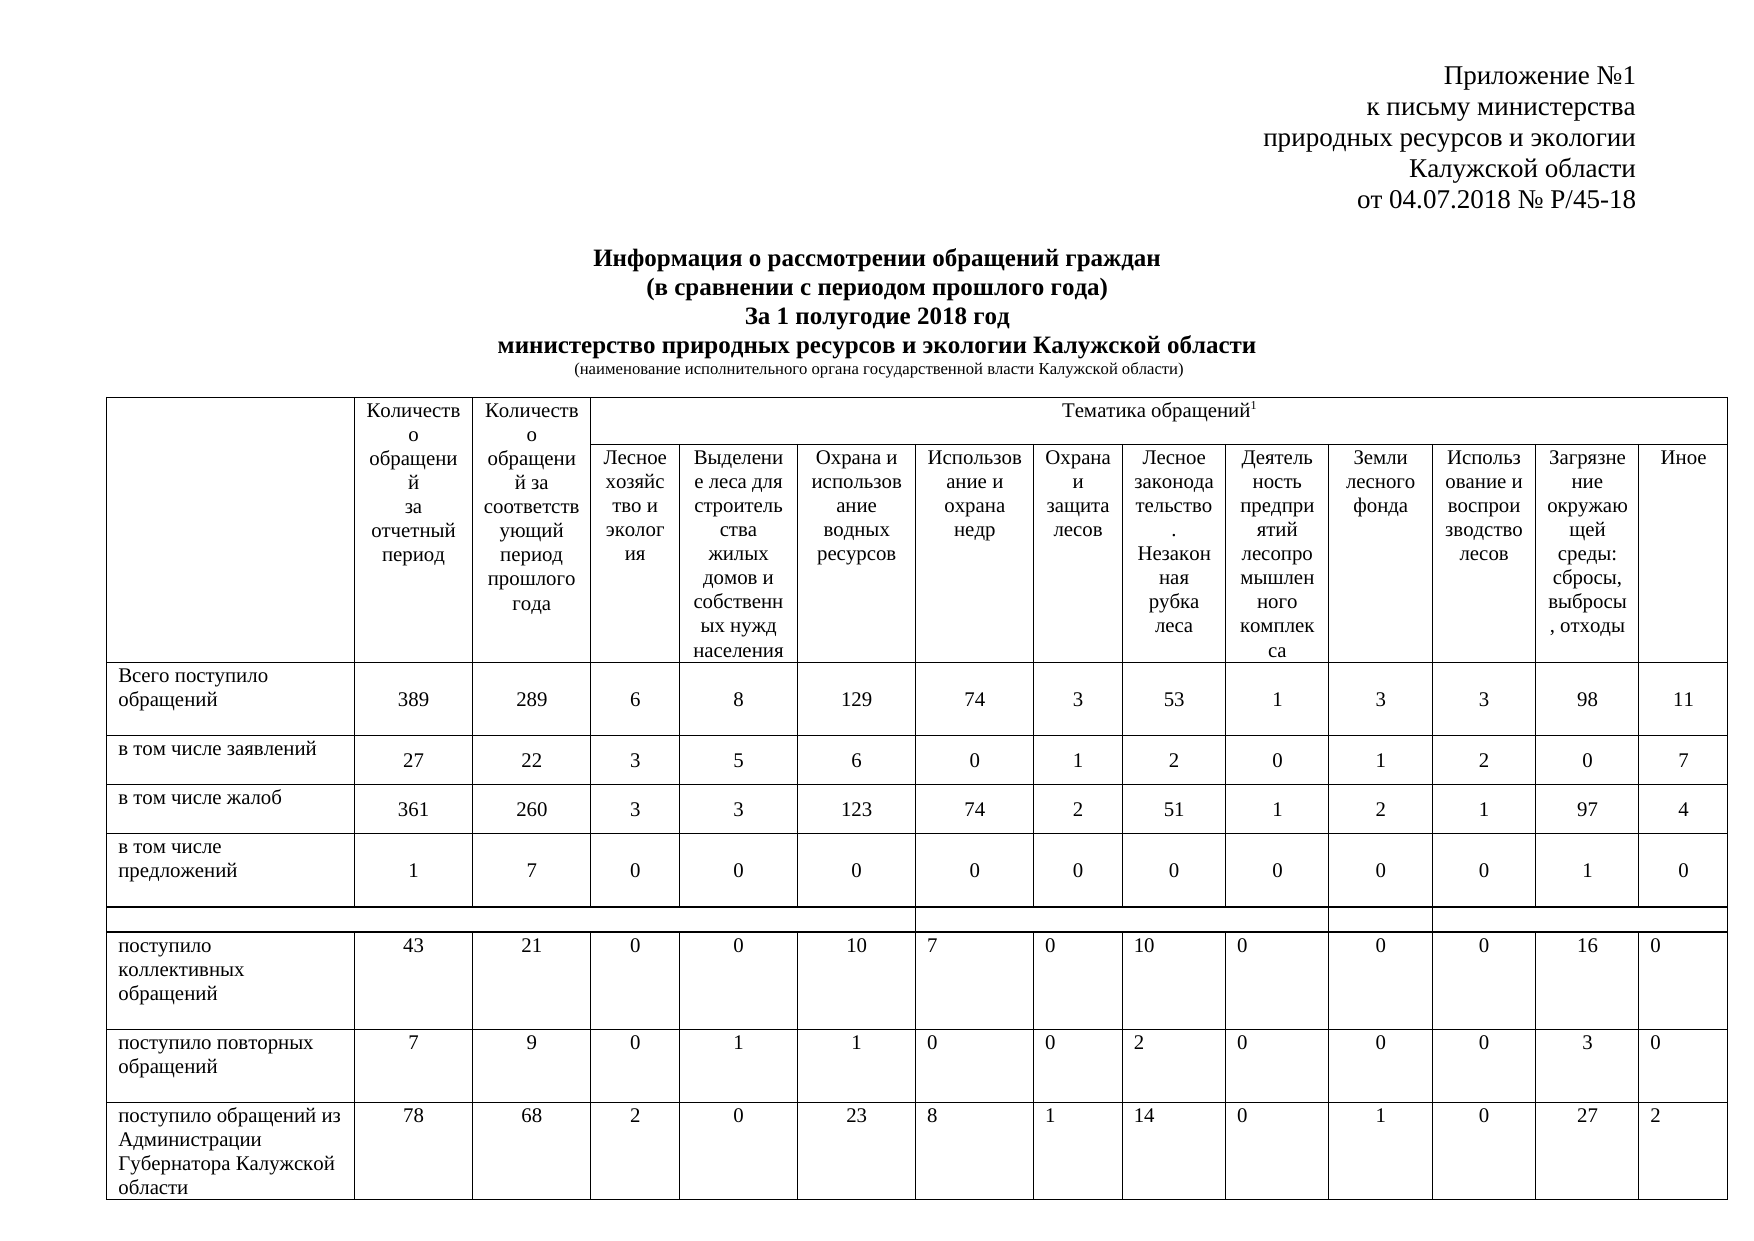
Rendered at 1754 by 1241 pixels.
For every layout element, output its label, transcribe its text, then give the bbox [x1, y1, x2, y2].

table_cell 27 [355, 736, 472, 784]
table_cell 0 [1226, 736, 1328, 784]
table_cell 289 [473, 663, 590, 735]
table_cell 3 [591, 785, 679, 833]
table_cell 129 [798, 663, 915, 735]
table_cell 43 [355, 933, 472, 1029]
table_cell 0 [1329, 933, 1432, 1029]
table_cell 0 [591, 1030, 679, 1102]
table_cell 0 [1433, 834, 1535, 906]
text (в сравнении с периодом прошлого года) [118, 272, 1636, 301]
table_cell 22 [473, 736, 590, 784]
table_cell 0 [916, 834, 1033, 906]
table_cell 5 [680, 736, 797, 784]
table_cell 9 [473, 1030, 590, 1102]
table_cell в том числе заявлений [107, 736, 354, 784]
table_cell в том числе предложений [107, 834, 354, 906]
table_cell Выделение леса для строительства жилых домов и собственных нужд населения [680, 445, 797, 662]
table_cell 3 [1329, 663, 1432, 735]
text к письму министерства природных ресурсов и экологии Калужской области [1240, 90, 1636, 184]
text Приложение №1 [1240, 59, 1636, 90]
table_cell 1 [1034, 1103, 1122, 1199]
table_cell 1 [1536, 834, 1638, 906]
table_cell поступило повторных обращений [107, 1030, 354, 1102]
table_cell 78 [355, 1103, 472, 1199]
table_cell 0 [1329, 1030, 1432, 1102]
table_cell [916, 908, 1328, 931]
table_cell 0 [591, 834, 679, 906]
table_cell 0 [1639, 933, 1727, 1029]
table_cell 1 [1329, 736, 1432, 784]
table_cell 8 [680, 663, 797, 735]
table_header [107, 398, 354, 662]
table_cell 0 [1034, 1030, 1122, 1102]
table_cell 0 [1123, 834, 1225, 906]
table_cell 16 [1536, 933, 1638, 1029]
table_cell 98 [1536, 663, 1638, 735]
table_cell 74 [916, 663, 1033, 735]
text (наименование исполнительного органа государственной власти Калужской области) [118, 358, 1636, 378]
text За 1 полугодие 2018 год [118, 301, 1636, 330]
table_cell 0 [1034, 933, 1122, 1029]
table_cell 3 [1536, 1030, 1638, 1102]
table_cell 0 [1433, 933, 1535, 1029]
table_cell 0 [591, 933, 679, 1029]
table_cell 1 [355, 834, 472, 906]
table_cell 10 [798, 933, 915, 1029]
table_cell 21 [473, 933, 590, 1029]
table_cell 51 [1123, 785, 1225, 833]
table_cell 1 [1034, 736, 1122, 784]
table_cell 27 [1536, 1103, 1638, 1199]
table_cell 2 [1639, 1103, 1727, 1199]
table_cell 10 [1123, 933, 1225, 1029]
table_cell 4 [1639, 785, 1727, 833]
table_cell Загрязнение окружающей среды: сбросы, выбросы, отходы [1536, 445, 1638, 662]
table_cell 6 [591, 663, 679, 735]
table_cell [1329, 908, 1432, 931]
table_cell 0 [1639, 834, 1727, 906]
table_cell 74 [916, 785, 1033, 833]
table_cell Иное [1639, 445, 1727, 662]
table_cell 0 [680, 834, 797, 906]
table_cell 11 [1639, 663, 1727, 735]
table_header Тематика обращений1 [591, 398, 1727, 444]
table_cell 3 [680, 785, 797, 833]
table_cell 3 [591, 736, 679, 784]
table_cell 0 [1639, 1030, 1727, 1102]
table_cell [107, 1103, 354, 1199]
table_cell 53 [1123, 663, 1225, 735]
table_cell 0 [1226, 1030, 1328, 1102]
table_cell 23 [798, 1103, 915, 1199]
table_cell Лесное законодательство. Незаконная рубка леса [1123, 445, 1225, 662]
table_cell 0 [798, 834, 915, 906]
table_header Количество обращений за соответствующий период прошлого года [473, 398, 590, 662]
table_cell 2 [1123, 736, 1225, 784]
table_header Количество обращений за отчетный период [355, 398, 472, 662]
table_cell 1 [798, 1030, 915, 1102]
table_cell 0 [916, 1030, 1033, 1102]
table_cell 8 [916, 1103, 1033, 1199]
table_cell 14 [1123, 1103, 1225, 1199]
table_cell в том числе жалоб [107, 785, 354, 833]
table_cell 0 [1226, 834, 1328, 906]
table_cell 0 [1034, 834, 1122, 906]
table_cell 389 [355, 663, 472, 735]
table_cell 0 [1329, 834, 1432, 906]
table_cell 1 [1329, 1103, 1432, 1199]
table_cell 3 [1433, 663, 1535, 735]
table_cell 3 [1034, 663, 1122, 735]
table_cell 7 [355, 1030, 472, 1102]
table_cell 6 [798, 736, 915, 784]
table_cell 0 [1433, 1103, 1535, 1199]
table_cell 361 [355, 785, 472, 833]
table_cell 7 [916, 933, 1033, 1029]
table_cell Всего поступило обращений [107, 663, 354, 735]
table_cell 97 [1536, 785, 1638, 833]
text от 04.07.2018 № Р/45-18 [1240, 184, 1636, 215]
table_cell 2 [1329, 785, 1432, 833]
table_cell [1433, 908, 1727, 931]
table_cell 2 [1034, 785, 1122, 833]
table_cell Использование и воспроизводство лесов [1433, 445, 1535, 662]
table_cell 2 [591, 1103, 679, 1199]
table_cell Охрана и защита лесов [1034, 445, 1122, 662]
table_cell 1 [680, 1030, 797, 1102]
table_cell [107, 908, 915, 931]
table_cell Земли лесного фонда [1329, 445, 1432, 662]
table_cell 7 [1639, 736, 1727, 784]
text Информация о рассмотрении обращений граждан [118, 243, 1636, 272]
table_cell 7 [473, 834, 590, 906]
table_cell 0 [1536, 736, 1638, 784]
table_cell 260 [473, 785, 590, 833]
table_cell Деятельность предприятий лесопромышленного комплекса [1226, 445, 1328, 662]
table_cell 1 [1433, 785, 1535, 833]
table_cell 1 [1226, 663, 1328, 735]
table_cell 0 [680, 933, 797, 1029]
table_cell Использование и охрана недр [916, 445, 1033, 662]
table_cell Охрана и использование водных ресурсов [798, 445, 915, 662]
table_cell 123 [798, 785, 915, 833]
table_cell 68 [473, 1103, 590, 1199]
table_cell 2 [1433, 736, 1535, 784]
table_cell поступило коллективных обращений [107, 933, 354, 1029]
text министерство природных ресурсов и экологии Калужской области [118, 330, 1636, 358]
table_cell Лесное хозяйство и экология [591, 445, 679, 662]
table_cell 0 [1226, 1103, 1328, 1199]
table_cell 0 [680, 1103, 797, 1199]
table_cell 0 [1433, 1030, 1535, 1102]
table_cell 1 [1226, 785, 1328, 833]
table_cell 2 [1123, 1030, 1225, 1102]
table_cell 0 [916, 736, 1033, 784]
table_cell 0 [1226, 933, 1328, 1029]
